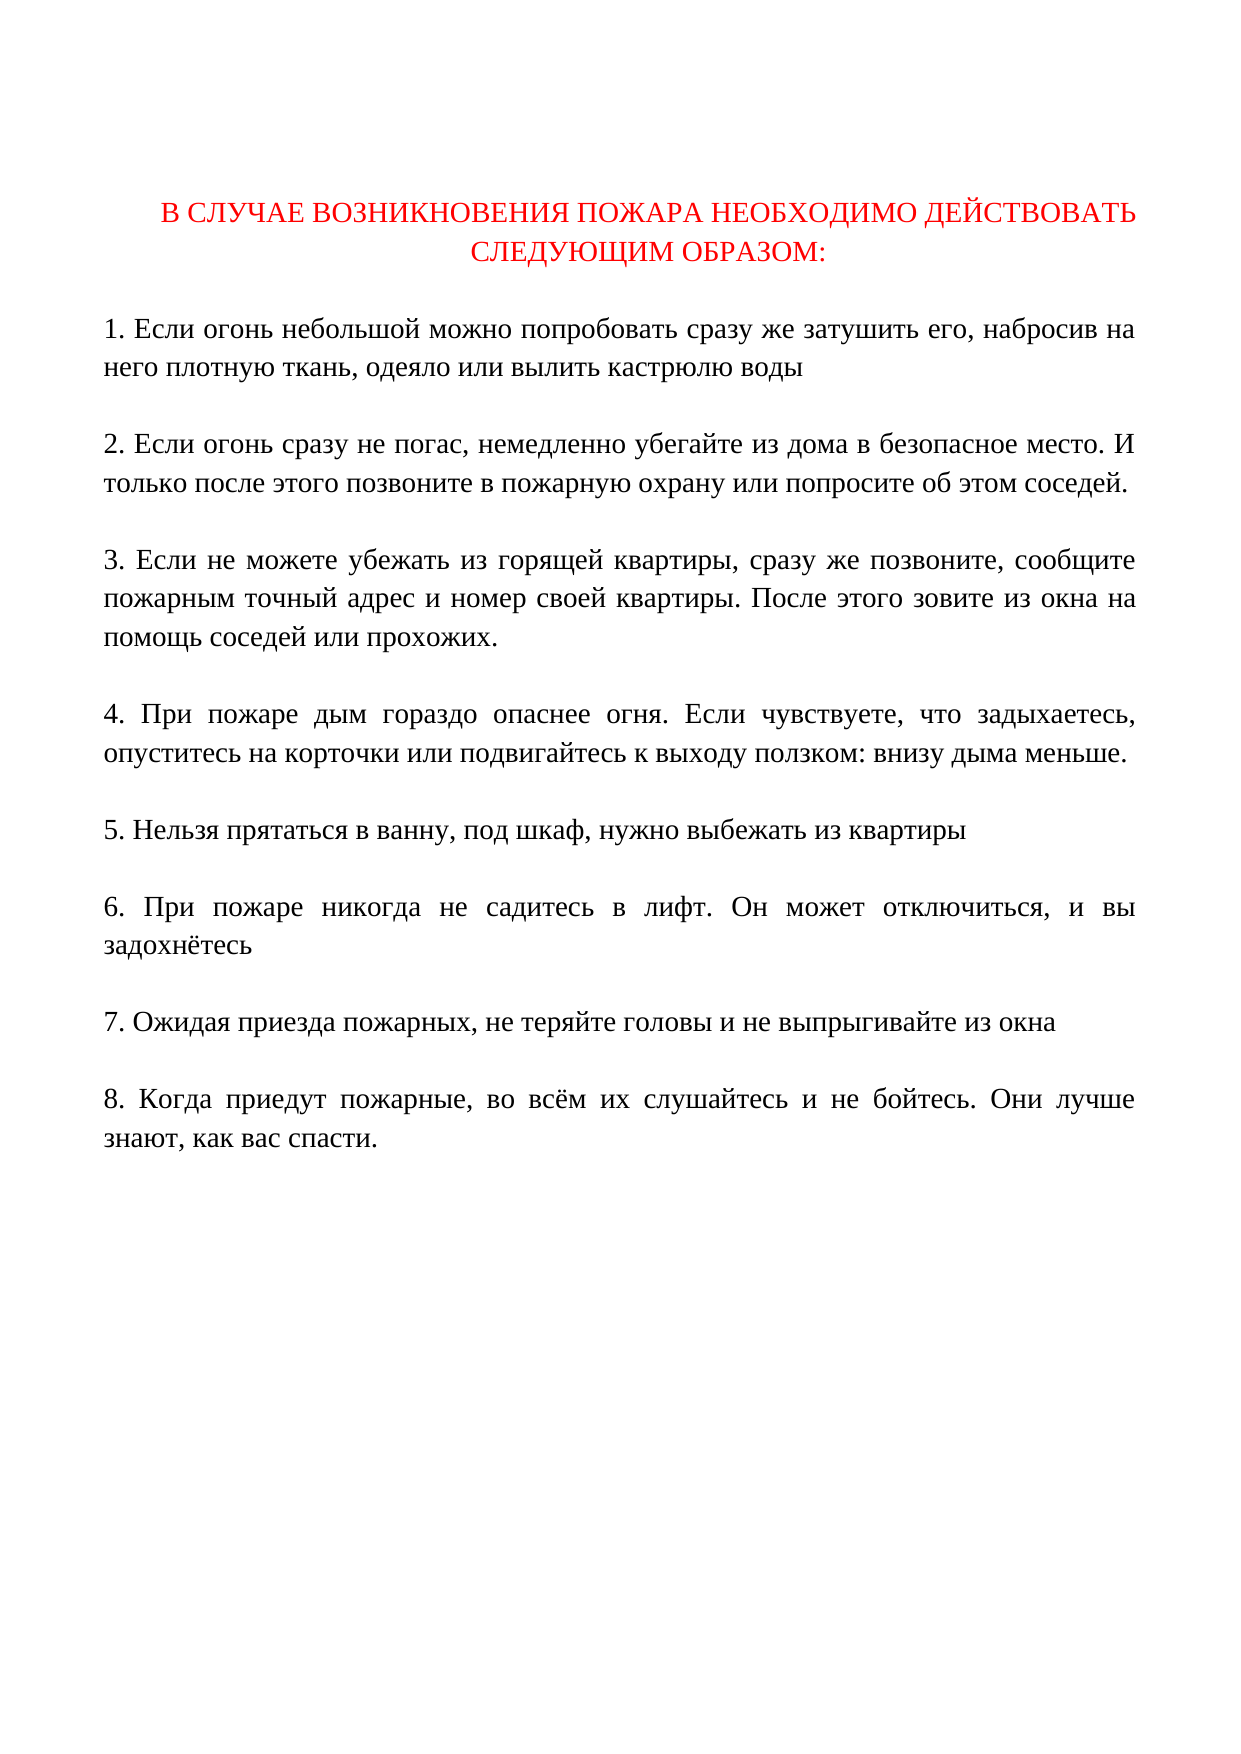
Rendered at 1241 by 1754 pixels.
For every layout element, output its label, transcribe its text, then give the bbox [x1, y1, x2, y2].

text В СЛУЧАЕ ВОЗНИКНОВЕНИЯ ПОЖАРА НЕОБХОДИМО ДЕЙСТВОВАТЬ СЛЕДУЮЩИМ ОБРАЗОМ: [103, 195, 1193, 267]
text 8. Когда приедут пожарные, во всём их слушайтесь и не бойтесь. Они лучше знают, как вас спасти. [103, 1082, 1137, 1154]
text 4. При пожаре дым гораздо опаснее огня. Если чувствуете, что задыхаетесь, опуститесь на корточки или подвигайтесь к выходу ползком: внизу дыма меньше. [103, 696, 1137, 768]
text 2. Если огонь сразу не погас, немедленно убегайте из дома в безопасное место. И только после этого позвоните в пожарную охрану или попросите об этом соседей. [103, 426, 1137, 498]
text 6. При пожаре никогда не садитесь в лифт. Он может отключиться, и вы задохнётесь [103, 889, 1137, 961]
text 1. Если огонь небольшой можно попробовать сразу же затушить его, набросив на него плотную ткань, одеяло или вылить кастрюлю воды [103, 311, 1137, 383]
text 3. Если не можете убежать из горящей квартиры, сразу же позвоните, сообщите пожарным точный адрес и номер своей квартиры. После этого зовите из окна на помощь соседей или прохожих. [103, 542, 1137, 653]
text 7. Ожидая приезда пожарных, не теряйте головы и не выпрыгивайте из окна [103, 1004, 1137, 1038]
text 5. Нельзя прятаться в ванну, под шкаф, нужно выбежать из квартиры [103, 812, 1137, 845]
